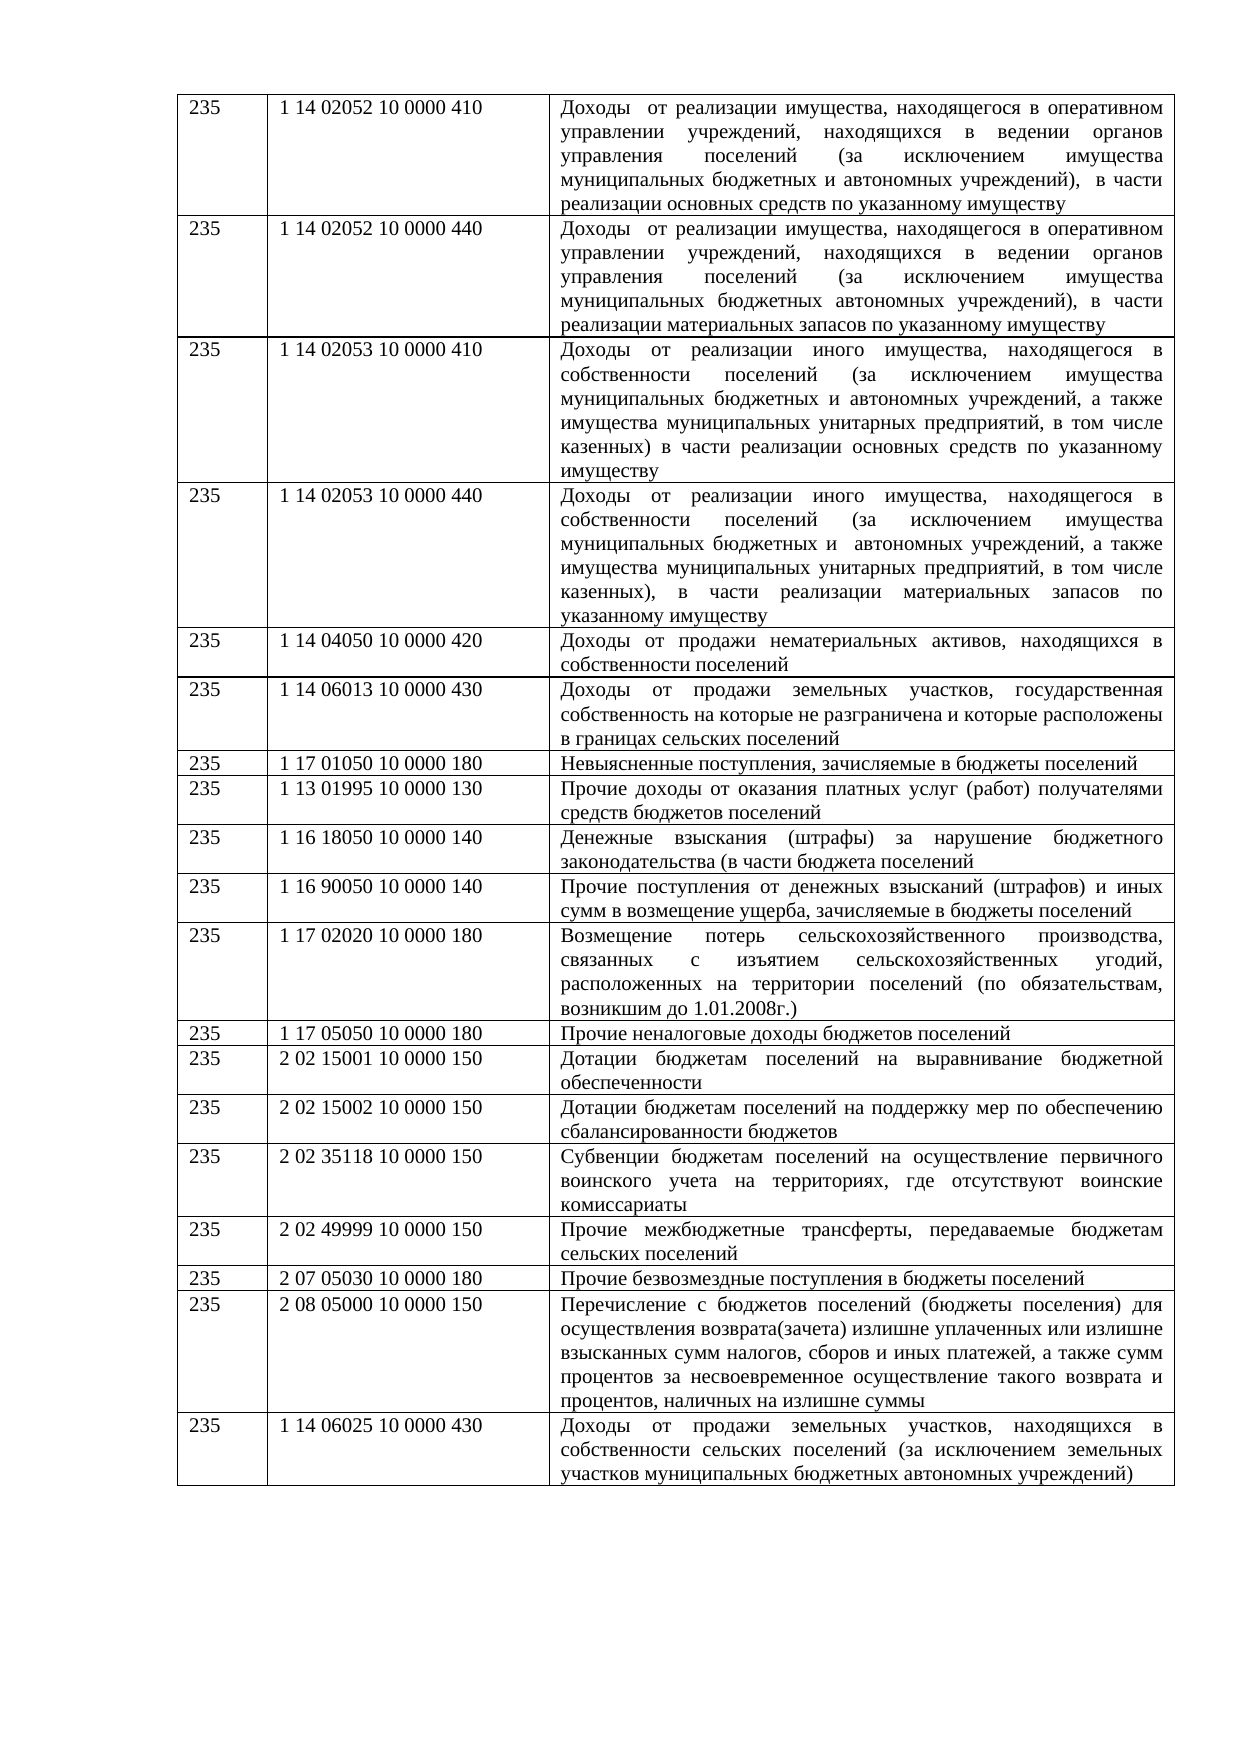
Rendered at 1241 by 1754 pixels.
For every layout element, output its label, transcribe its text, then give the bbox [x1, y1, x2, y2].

table_cell 2 02 15001 10 0000 150 [268, 1046, 549, 1094]
table_cell Прочие безвозмездные поступления в бюджеты поселений [550, 1266, 1174, 1290]
table_cell 2 08 05000 10 0000 150 [268, 1291, 549, 1412]
table_cell 2 07 05030 10 0000 180 [268, 1266, 549, 1290]
table_cell 1 17 01050 10 0000 180 [268, 751, 549, 775]
table_cell 235 [178, 1021, 267, 1044]
table_cell 1 17 05050 10 0000 180 [268, 1021, 549, 1044]
table_cell Возмещение потерь сельскохозяйственного производства, связанных с изъятием сельскохозяйственных угодий, расположенных на территории поселений (по обязательствам, возникшим до 1.01.2008г.) [550, 923, 1174, 1019]
table_cell 1 14 04050 10 0000 420 [268, 628, 549, 676]
table_cell 235 [178, 825, 267, 873]
table_cell 235 [178, 874, 267, 922]
table_cell 2 02 15002 10 0000 150 [268, 1095, 549, 1143]
table_cell 1 14 06013 10 0000 430 [268, 678, 549, 749]
table_cell 1 14 02052 10 0000 440 [268, 216, 549, 336]
table_cell 1 17 02020 10 0000 180 [268, 923, 549, 1019]
table_cell 235 [178, 628, 267, 676]
table_cell Доходы от продажи земельных участков, находящихся в собственности сельских поселений (за исключением земельных участков муниципальных бюджетных автономных учреждений) [550, 1413, 1174, 1485]
table_cell 235 [178, 751, 267, 775]
table_cell 235 [178, 1144, 267, 1216]
table_cell Прочие неналоговые доходы бюджетов поселений [550, 1021, 1174, 1044]
table_cell 235 [178, 923, 267, 1019]
table_cell 1 14 02053 10 0000 440 [268, 483, 549, 627]
table_cell Доходы от продажи земельных участков, государственная собственность на которые не разграничена и которые расположены в границах сельских поселений [550, 678, 1174, 749]
table_cell Прочие доходы от оказания платных услуг (работ) получателями средств бюджетов поселений [550, 776, 1174, 824]
table_cell Перечисление с бюджетов поселений (бюджеты поселения) для осуществления возврата(зачета) излишне уплаченных или излишне взысканных сумм налогов, сборов и иных платежей, а также сумм процентов за несвоевременное осуществление такого возврата и процентов, наличных на излишне суммы [550, 1291, 1174, 1412]
table_cell 2 02 49999 10 0000 150 [268, 1217, 549, 1265]
table_cell 1 14 02052 10 0000 410 [268, 95, 549, 215]
table_cell Доходы от реализации иного имущества, находящегося в собственности поселений (за исключением имущества муниципальных бюджетных и автономных учреждений, а также имущества муниципальных унитарных предприятий, в том числе казенных) в части реализации основных средств по указанному имуществу [550, 338, 1174, 482]
table_cell Невыясненные поступления, зачисляемые в бюджеты поселений [550, 751, 1174, 775]
table_cell 1 14 02053 10 0000 410 [268, 338, 549, 482]
table_cell 1 13 01995 10 0000 130 [268, 776, 549, 824]
table_cell 1 16 90050 10 0000 140 [268, 874, 549, 922]
table_cell Денежные взыскания (штрафы) за нарушение бюджетного законодательства (в части бюджета поселений [550, 825, 1174, 873]
table_cell 235 [178, 1291, 267, 1412]
table_cell Прочие межбюджетные трансферты, передаваемые бюджетам сельских поселений [550, 1217, 1174, 1265]
table_cell Дотации бюджетам поселений на выравнивание бюджетной обеспеченности [550, 1046, 1174, 1094]
table_cell 235 [178, 1217, 267, 1265]
table_cell 235 [178, 678, 267, 749]
table_cell 235 [178, 1046, 267, 1094]
table_cell Дотации бюджетам поселений на поддержку мер по обеспечению сбалансированности бюджетов [550, 1095, 1174, 1143]
table_cell 2 02 35118 10 0000 150 [268, 1144, 549, 1216]
table_cell Доходы от реализации имущества, находящегося в оперативном управлении учреждений, находящихся в ведении органов управления поселений (за исключением имущества муниципальных бюджетных и автономных учреждений), в части реализации основных средств по указанному имуществу [550, 95, 1174, 215]
table_cell Доходы от реализации имущества, находящегося в оперативном управлении учреждений, находящихся в ведении органов управления поселений (за исключением имущества муниципальных бюджетных автономных учреждений), в части реализации материальных запасов по указанному имуществу [550, 216, 1174, 336]
table_cell Прочие поступления от денежных взысканий (штрафов) и иных сумм в возмещение ущерба, зачисляемые в бюджеты поселений [550, 874, 1174, 922]
table_cell 235 [178, 338, 267, 482]
table_cell 235 [178, 95, 267, 215]
table_cell Доходы от реализации иного имущества, находящегося в собственности поселений (за исключением имущества муниципальных бюджетных и автономных учреждений, а также имущества муниципальных унитарных предприятий, в том числе казенных), в части реализации материальных запасов по указанному имуществу [550, 483, 1174, 627]
table_cell 235 [178, 1095, 267, 1143]
table_cell 1 14 06025 10 0000 430 [268, 1413, 549, 1485]
table_cell 1 16 18050 10 0000 140 [268, 825, 549, 873]
table_cell 235 [178, 1266, 267, 1290]
table_cell 235 [178, 216, 267, 336]
table_cell 235 [178, 776, 267, 824]
table_cell 235 [178, 483, 267, 627]
table_cell Доходы от продажи нематериальных активов, находящихся в собственности поселений [550, 628, 1174, 676]
table_cell 235 [178, 1413, 267, 1485]
table_cell Субвенции бюджетам поселений на осуществление первичного воинского учета на территориях, где отсутствуют воинские комиссариаты [550, 1144, 1174, 1216]
